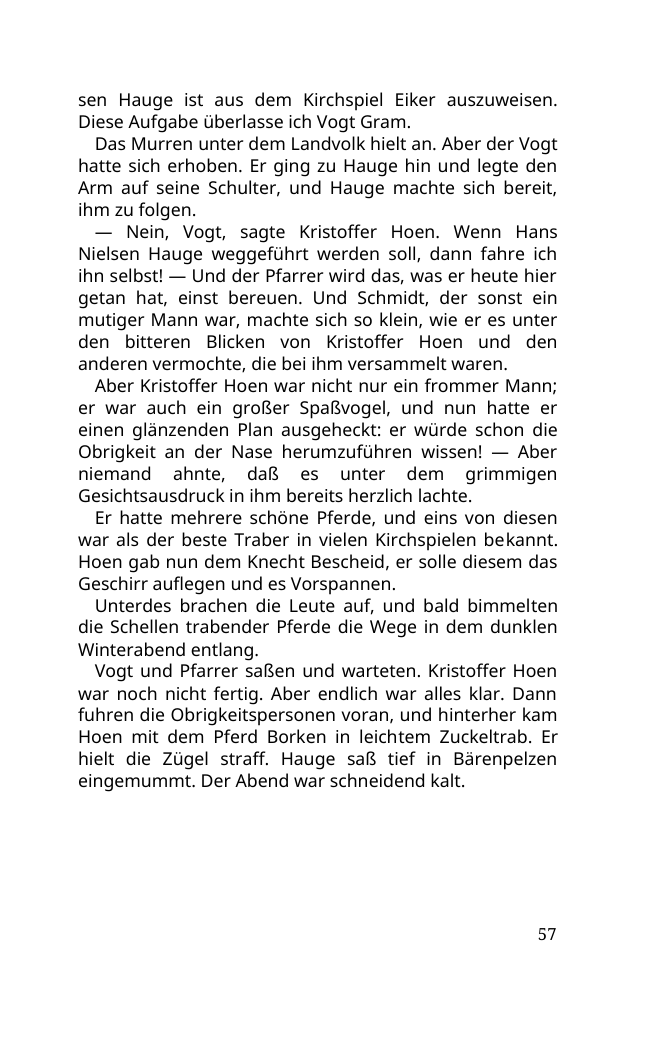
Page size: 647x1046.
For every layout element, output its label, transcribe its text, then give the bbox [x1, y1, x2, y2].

text Aber Kristoffer Hoen war nicht nur ein frommer Mann; er war auch ein großer Spaßvogel, und nun hatte er einen glänzenden Plan ausgeheckt: er würde schon die Obrigkeit an der Nase herumzuführen wissen! — Aber niemand ahnte, daß es unter dem grimmigen Gesichtsausdruck in ihm bereits herzlich lachte. [78, 375, 558, 507]
text — Nein, Vogt, sagte Kristoffer Hoen. Wenn Hans Nielsen Hauge weggeführt werden soll, dann fahre ich ihn selbst! — Und der Pfarrer wird das, was er heute hier getan hat, einst bereuen. Und Schmidt, der sonst ein mutiger Mann war, machte sich so klein, wie er es unter den bitteren Blicken von Kristoffer Hoen und den anderen vermochte, die bei ihm versammelt waren. [78, 221, 558, 375]
text sen Hauge ist aus dem Kirchspiel Eiker auszuweisen. Diese Aufgabe überlasse ich Vogt Gram. [78, 89, 558, 133]
text Das Murren unter dem Landvolk hielt an. Aber der Vogt hatte sich erhoben. Er ging zu Hauge hin und legte den Arm auf seine Schulter, und Hauge machte sich bereit, ihm zu folgen. [78, 133, 558, 221]
text Er hatte mehrere schöne Pferde, und eins von diesen war als der beste Traber in vielen Kirchspielen bekannt. Hoen gab nun dem Knecht Bescheid, er solle diesem das Geschirr auflegen und es Vorspannen. [78, 507, 558, 594]
text Unterdes brachen die Leute auf, und bald bimmelten die Schellen trabender Pferde die Wege in dem dunklen Winterabend entlang. [78, 594, 558, 660]
text Vogt und Pfarrer saßen und warteten. Kristoffer Hoen war noch nicht fertig. Aber endlich war alles klar. Dann fuhren die Obrigkeitspersonen voran, und hinterher kam Hoen mit dem Pferd Borken in leichtem Zuckeltrab. Er hielt die Zügel straff. Hauge saß tief in Bärenpelzen eingemummt. Der Abend war schneidend kalt. [78, 660, 558, 792]
text 57 [538, 927, 556, 944]
